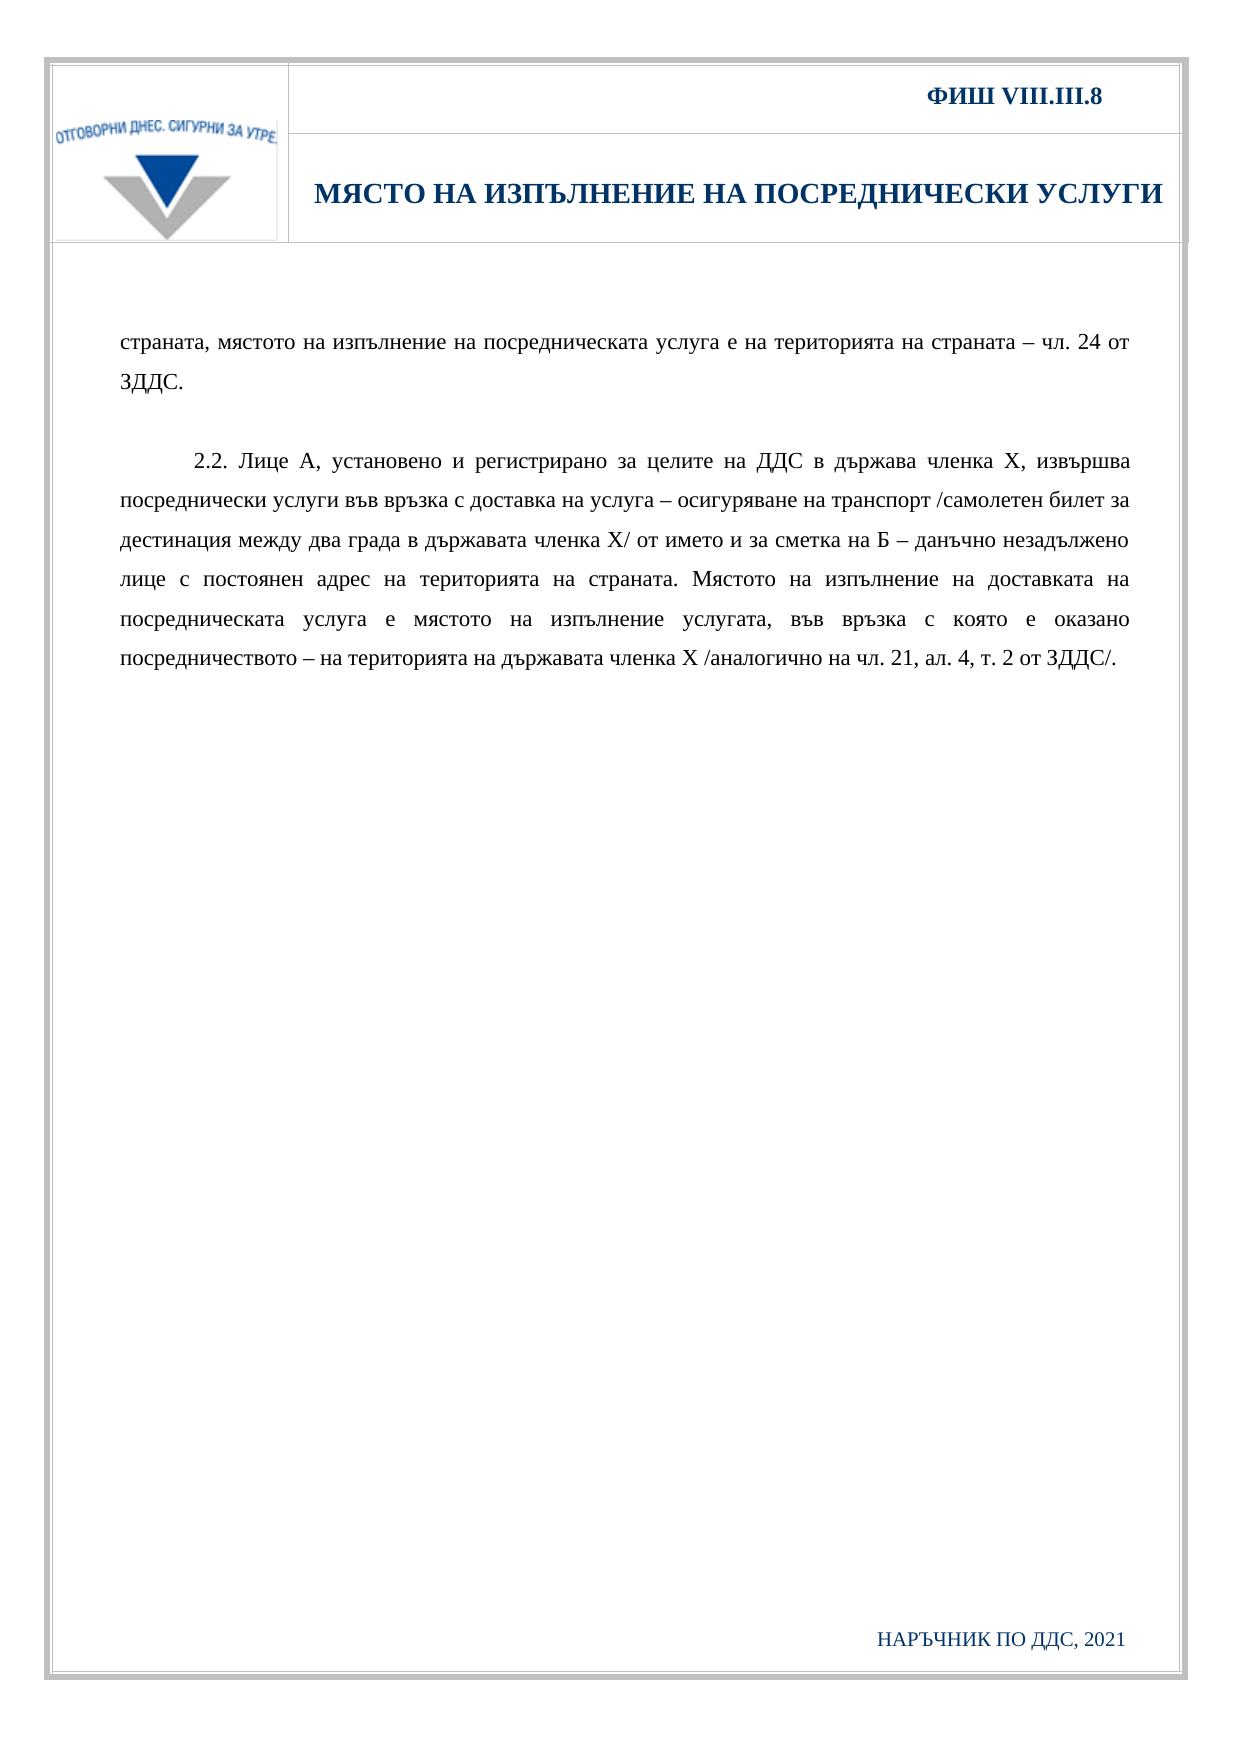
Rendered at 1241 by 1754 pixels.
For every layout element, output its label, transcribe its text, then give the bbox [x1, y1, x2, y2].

picture [56, 120, 278, 242]
text 2.2. Лице А, установено и регистрирано за целите на ДДС в държава членка Х, извършва посреднически услуги във връзка с доставка на услуга – осигуряване на транспорт /самолетен билет за дестинация между два града в държавата членка Х/ от името и за сметка на Б – данъчно незадължено лице с постоянен адрес на територията на страната. Мястото на изпълнение на доставката на посредническата услуга е мястото на изпълнение услугата, във връзка с която е оказано посредничеството – на територията на държавата членка Х /аналогично на чл. 21, ал. 4, т. 2 от ЗДДС/. [120, 447, 1132, 671]
